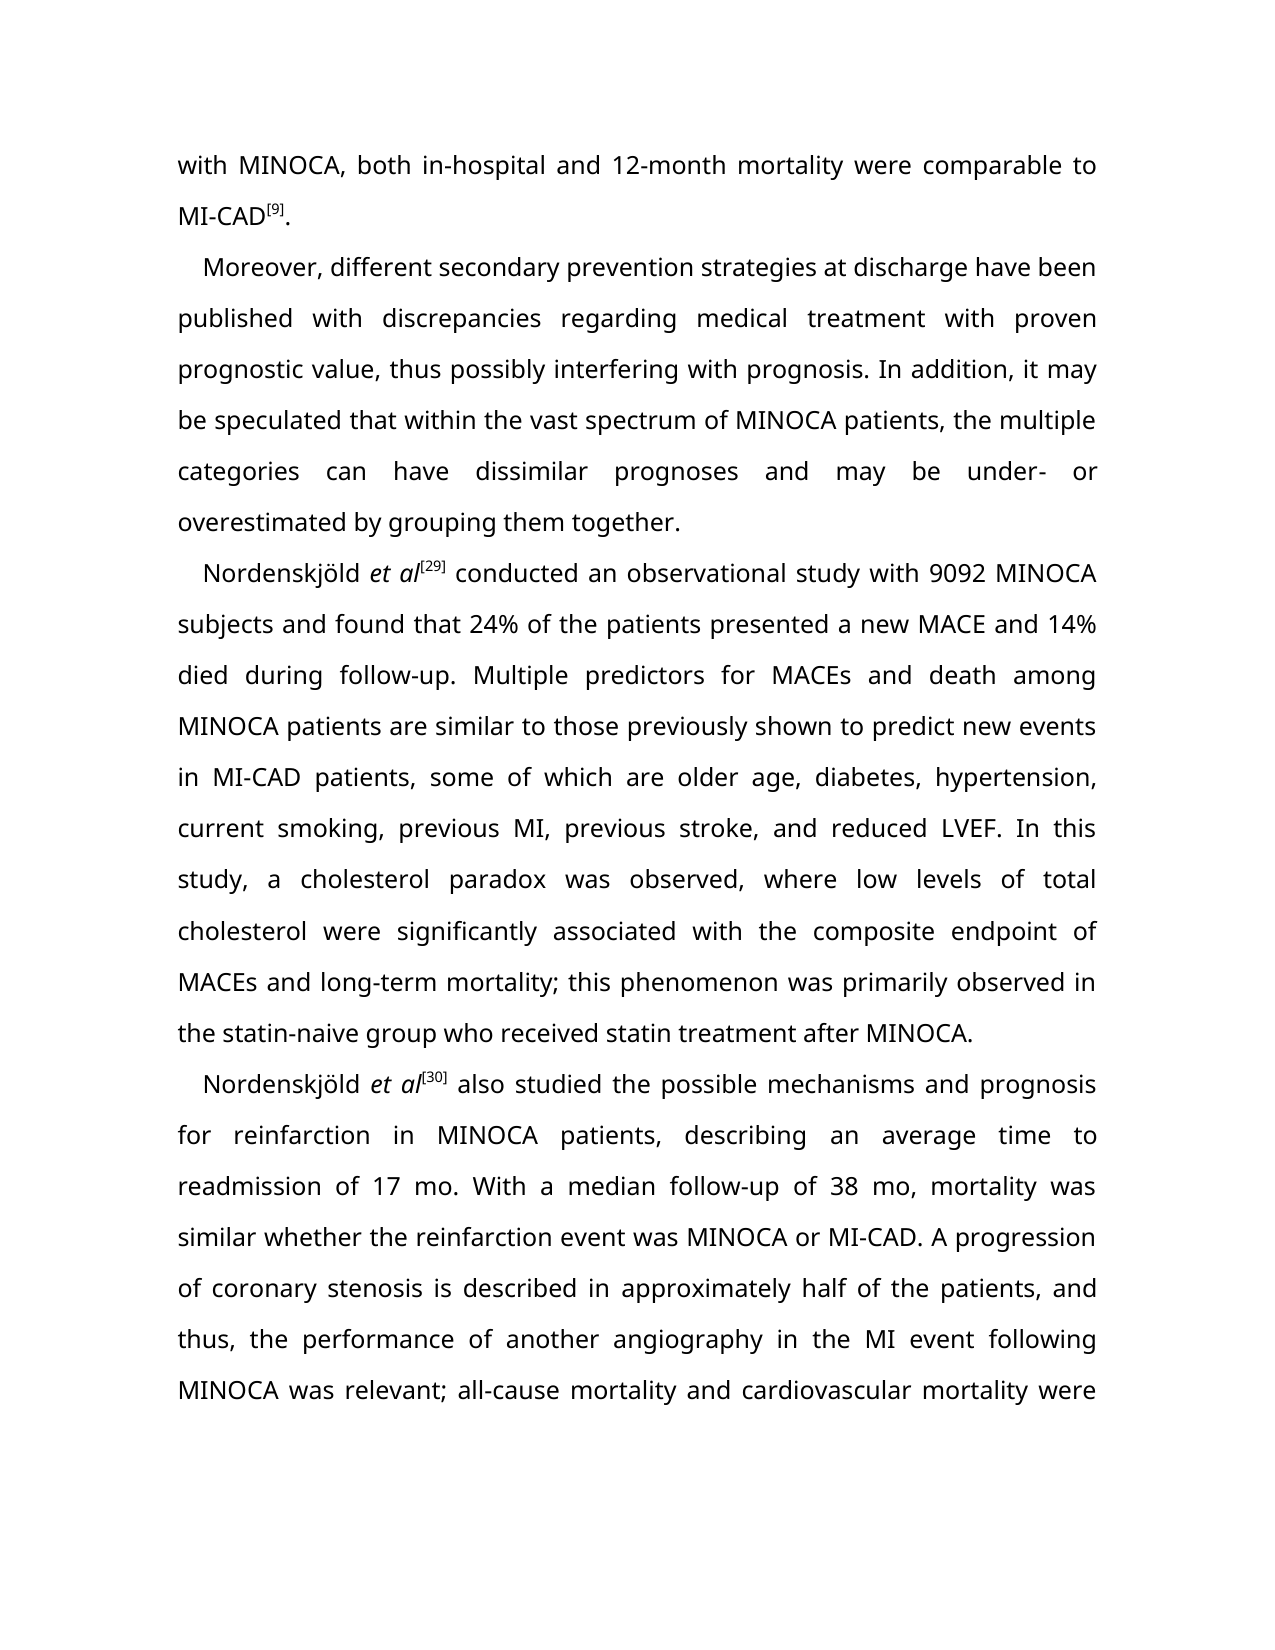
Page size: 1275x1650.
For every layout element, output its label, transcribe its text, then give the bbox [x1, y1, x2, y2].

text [177, 1066, 1098, 1407]
text Moreover, different secondary prevention strategies at discharge have been published with discrepancies regarding medical treatment with proven prognostic value, thus possibly interfering with prognosis. In addition, it may be speculated that within the vast spectrum of MINOCA patients, the multiple categories can have dissimilar prognoses and may be under- or overestimated by grouping them together. [177, 250, 1098, 539]
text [177, 148, 1098, 233]
text Nordenskjöld et al[29] conducted an observational study with 9092 MINOCA subjects and found that 24% of the patients presented a new MACE and 14% died during follow-up. Multiple predictors for MACEs and death among MINOCA patients are similar to those previously shown to predict new events in MI-CAD patients, some of which are older age, diabetes, hypertension, current smoking, previous MI, previous stroke, and reduced LVEF. In this study, a cholesterol paradox was observed, where low levels of total cholesterol were significantly associated with the composite endpoint of MACEs and long-term mortality; this phenomenon was primarily observed in the statin-naive group who received statin treatment after MINOCA. [177, 556, 1098, 1049]
